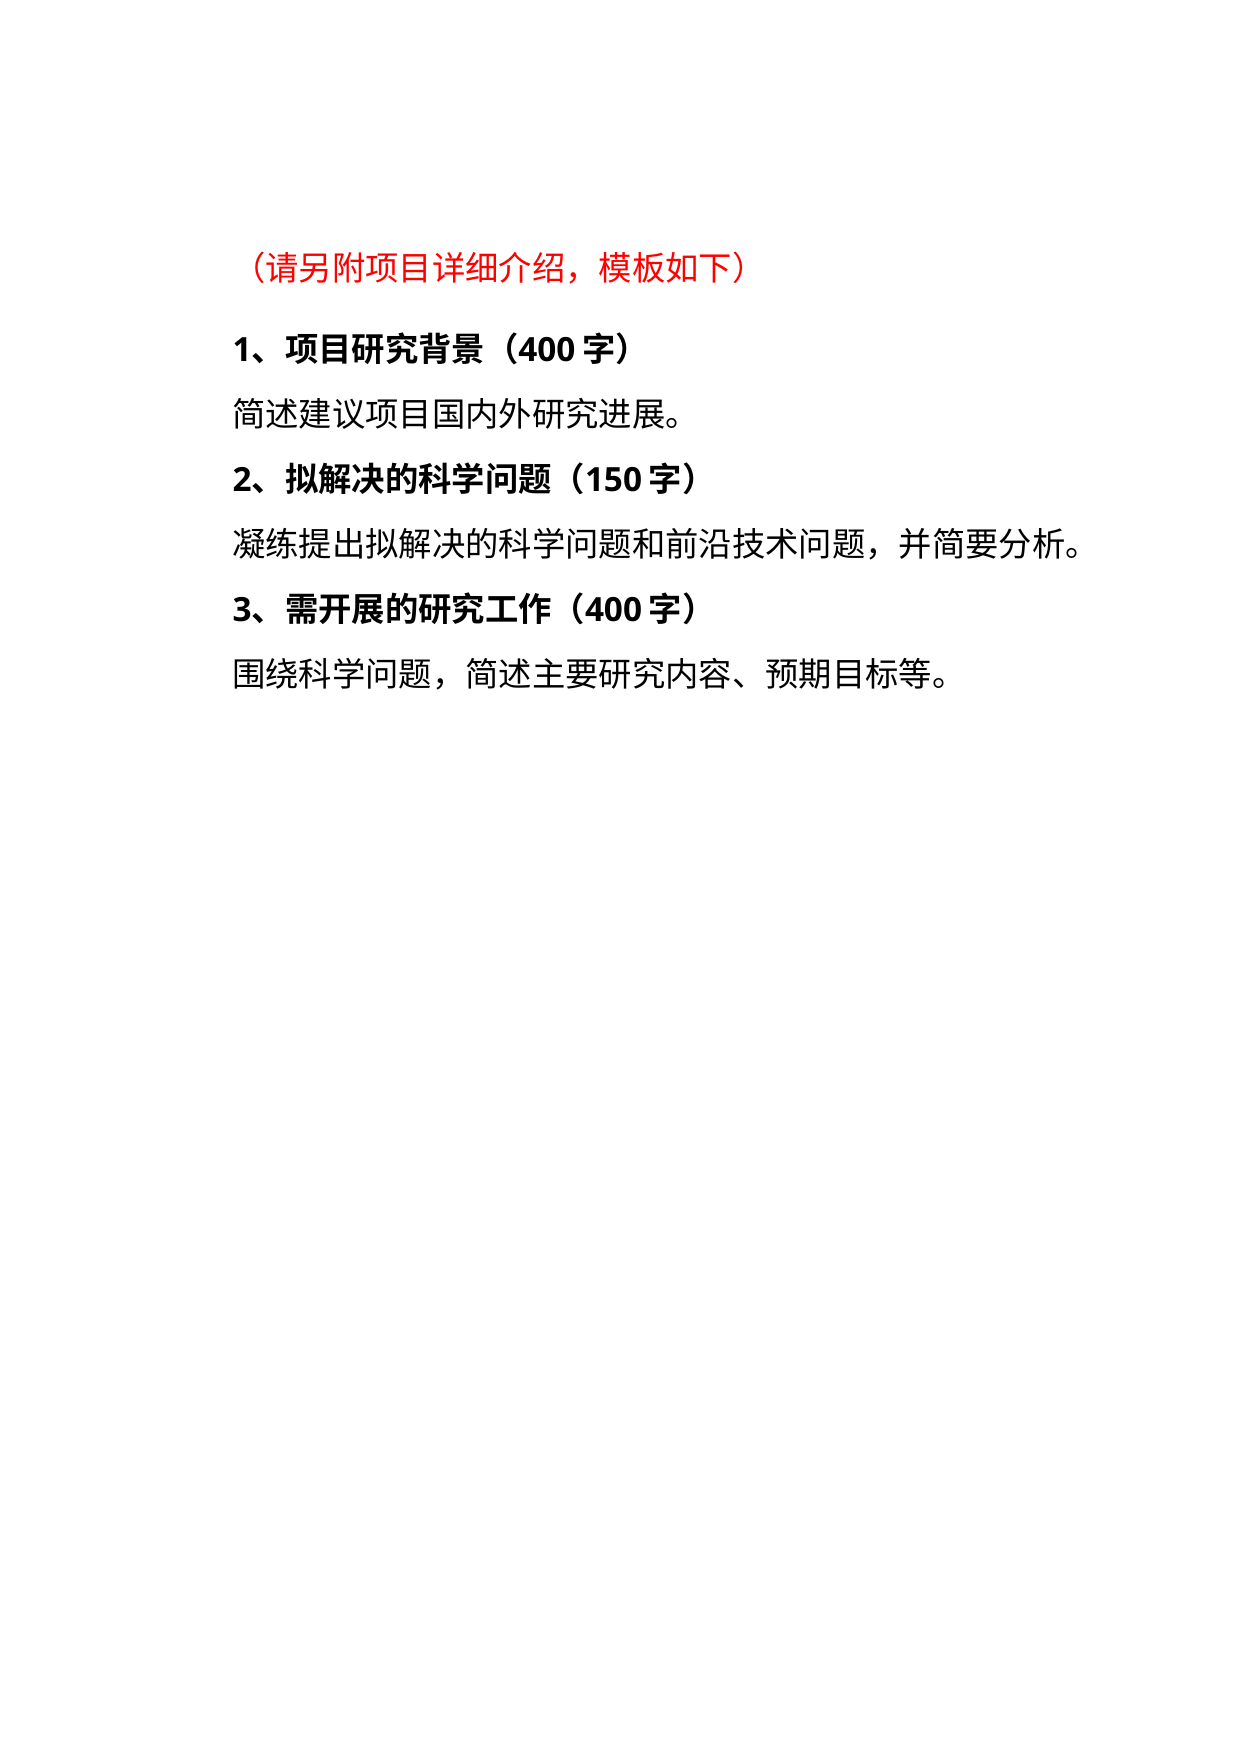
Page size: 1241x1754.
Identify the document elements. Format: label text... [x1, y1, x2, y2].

text 2、拟解决的科学问题（150字） [165, 444, 1087, 509]
text 1、项目研究背景（400字） [165, 314, 1087, 379]
text （请另附项目详细介绍，模板如下） [165, 233, 1087, 298]
text 凝练提出拟解决的科学问题和前沿技术问题，并简要分析。 [165, 509, 1087, 574]
text 3、需开展的研究工作（400字） [165, 574, 1087, 639]
text 简述建议项目国内外研究进展。 [165, 379, 1087, 444]
text 围绕科学问题，简述主要研究内容、预期目标等。 [165, 639, 1087, 704]
